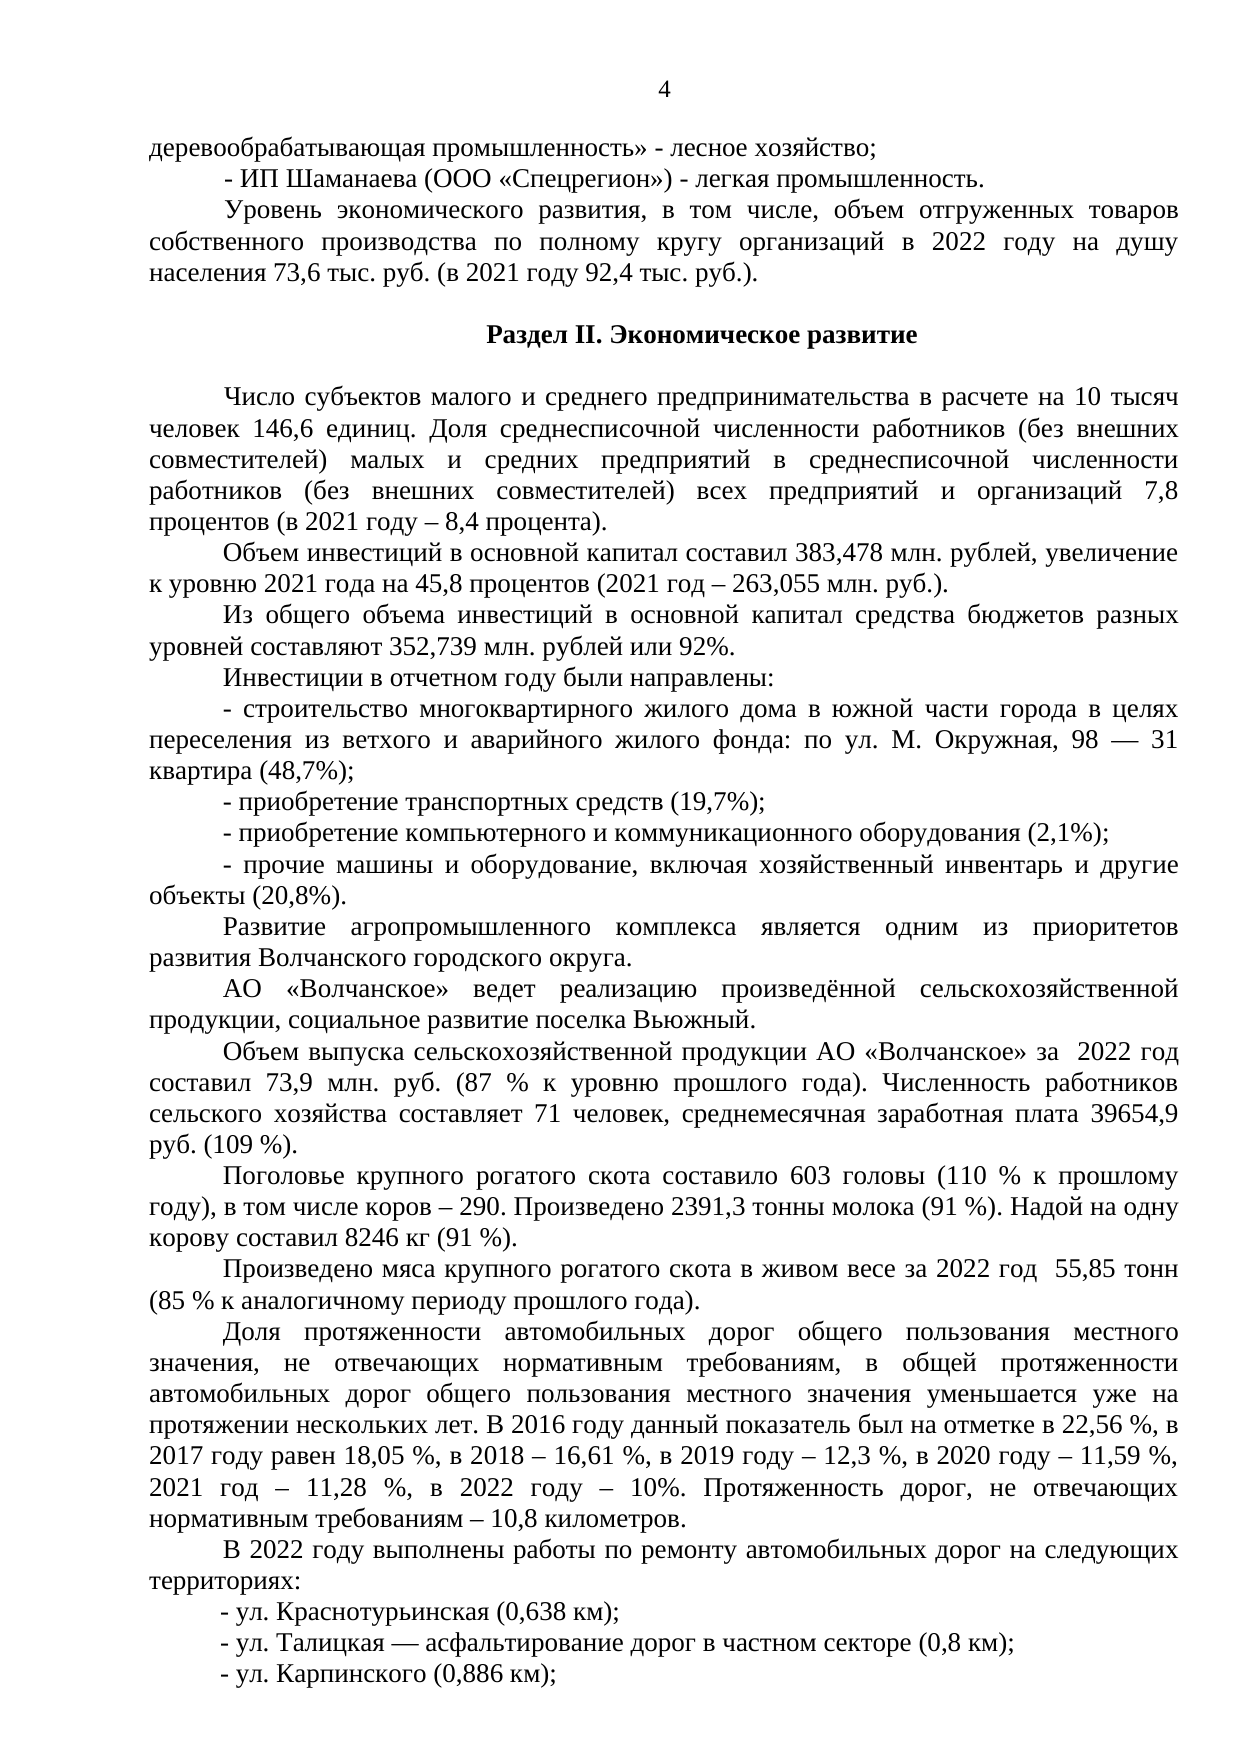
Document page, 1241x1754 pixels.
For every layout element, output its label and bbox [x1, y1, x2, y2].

table_header [138, 131, 1191, 1689]
